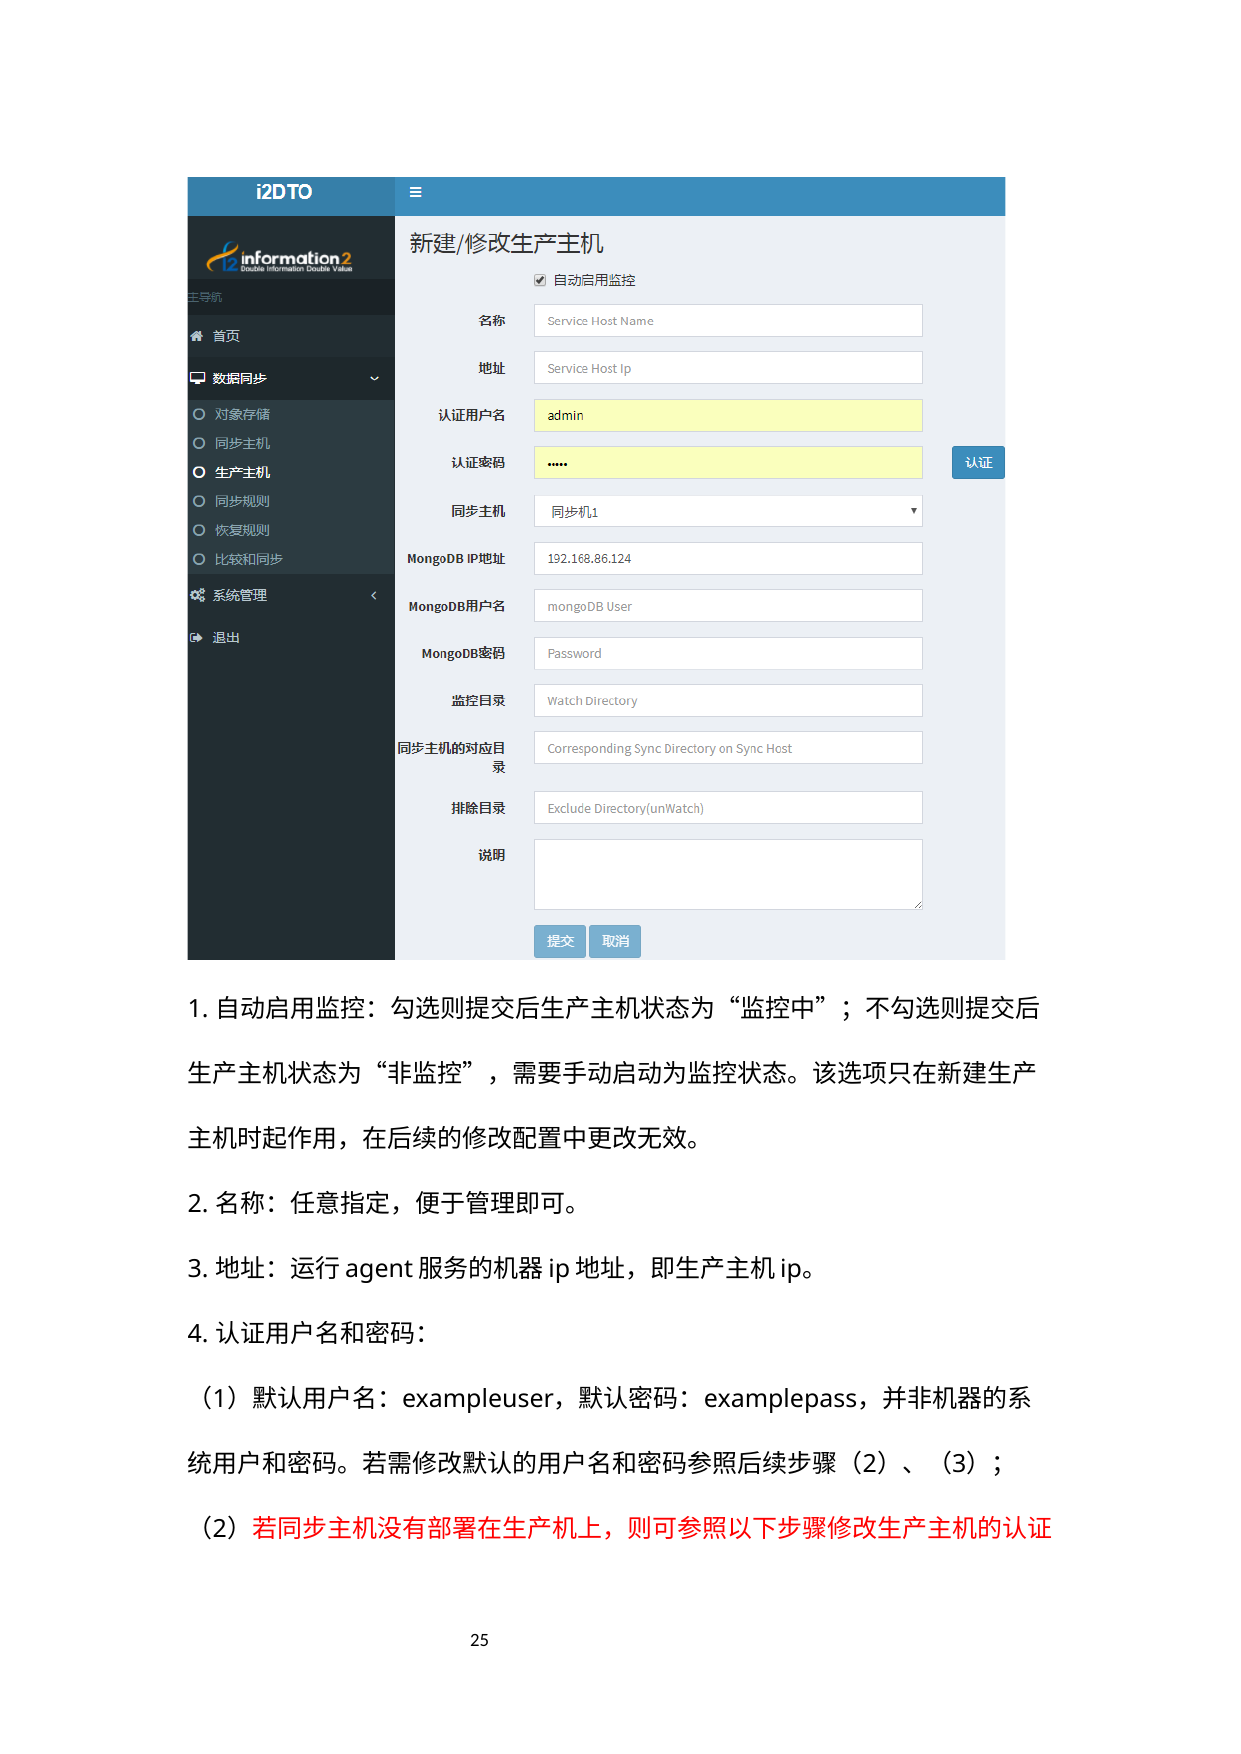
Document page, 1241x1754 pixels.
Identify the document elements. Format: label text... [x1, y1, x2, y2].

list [187, 1494, 1053, 1559]
list 3. 地址：运行agent服务的机器ip地址，即生产主机ip。 [187, 1234, 1053, 1299]
list （1）默认用户名：exampleuser，默认密码：examplepass，并非机器的系统用户和密码。若需修改默认的用户名和密码参照后续步骤（2）、（3）； [187, 1364, 1053, 1494]
list 1. 自动启用监控：勾选则提交后生产主机状态为“监控中”；不勾选则提交后生产主机状态为“非监控”，需要手动启动为监控状态。该选项只在新建生产主机时起作用，在后续的修改配置中更改无效。 [187, 974, 1053, 1169]
list 2. 名称：任意指定，便于管理即可。 [187, 1169, 1053, 1234]
picture [187, 177, 1006, 960]
list 4. 认证用户名和密码： [187, 1299, 1053, 1364]
